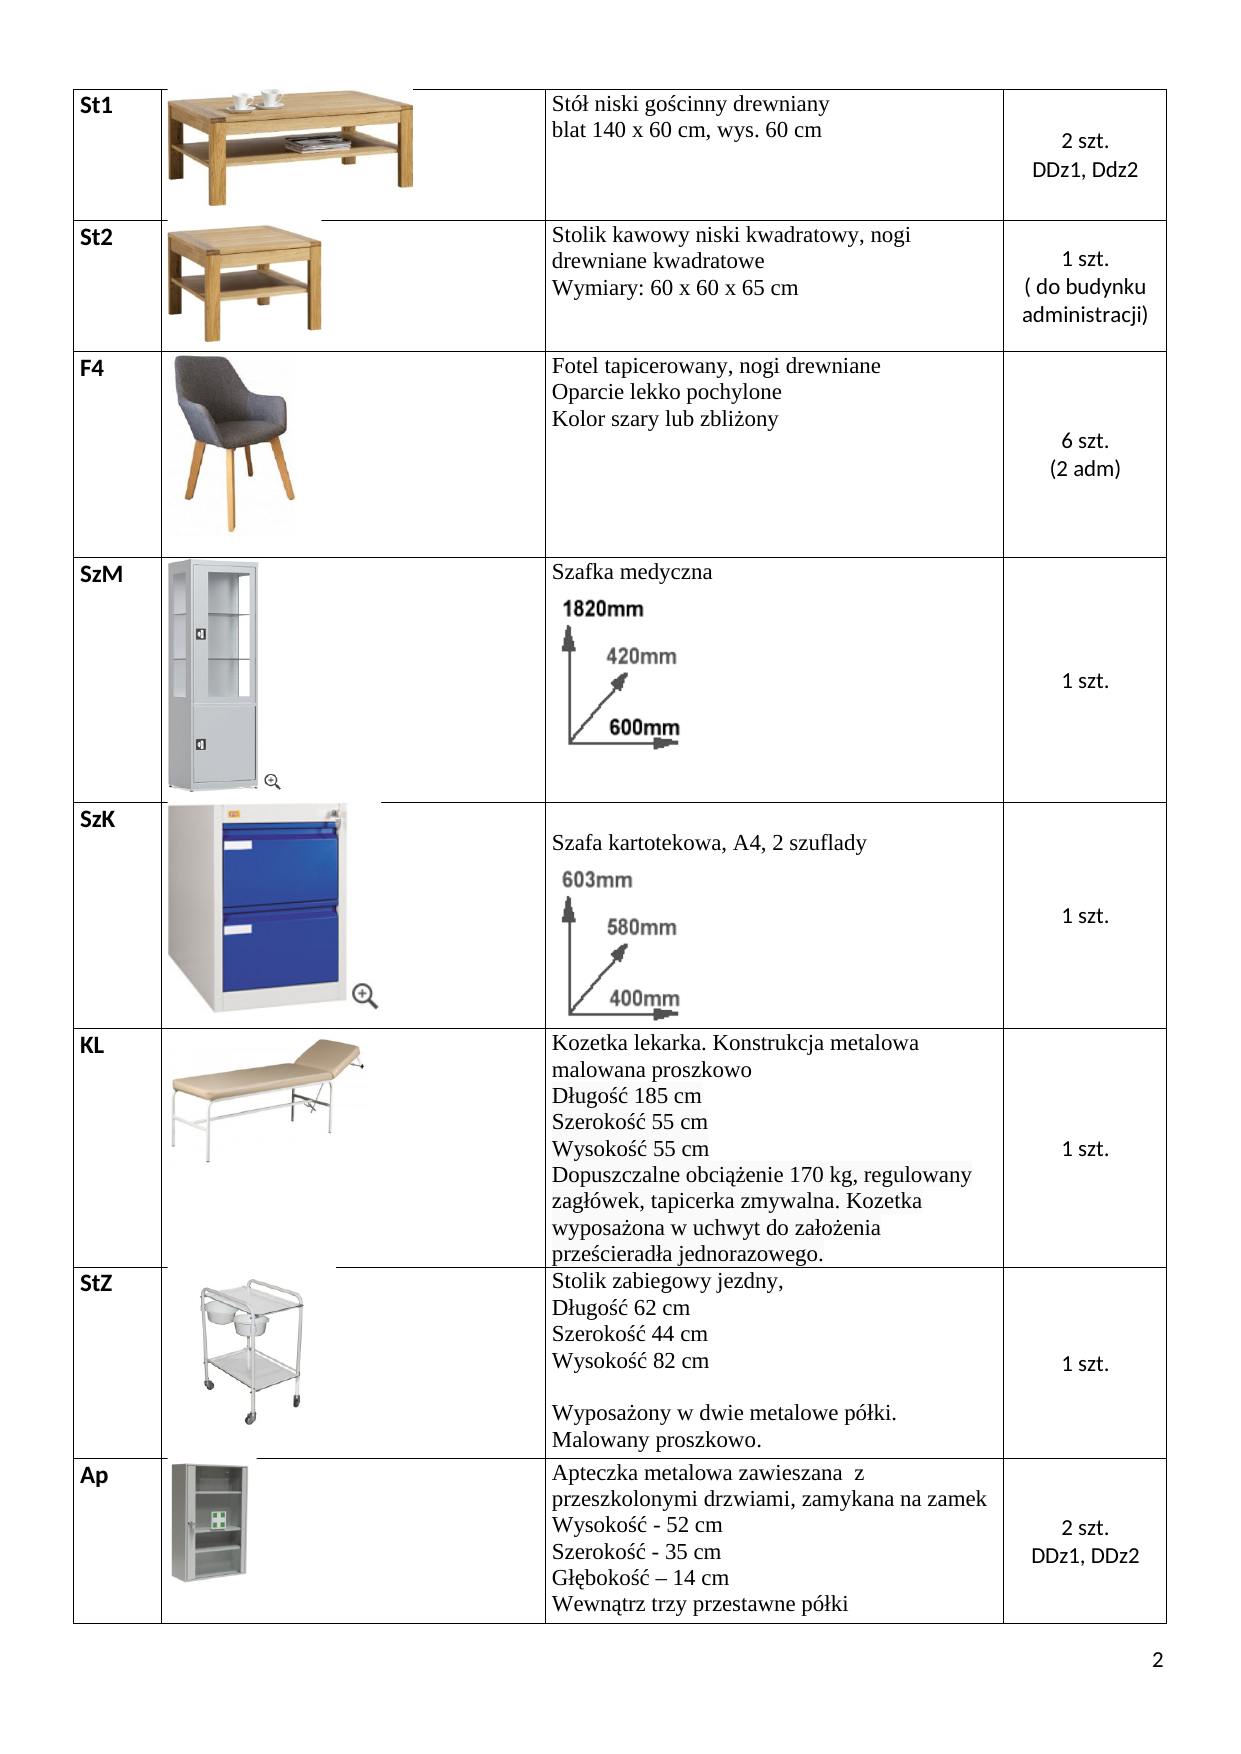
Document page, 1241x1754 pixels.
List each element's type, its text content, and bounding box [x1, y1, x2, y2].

picture [167, 558, 283, 792]
table_cell Ap [74, 1459, 161, 1623]
picture [167, 1029, 370, 1167]
table_cell [162, 90, 545, 220]
table_cell Fotel tapicerowany, nogi drewniane Oparcie lekko pochylone Kolor szary lub zbliżony [546, 352, 1003, 557]
table_cell Kozetka lekarka. Konstrukcja metalowa malowana proszkowo Długość 185 cm Szerokość 55 cm Wysokość 55 cm Dopuszczalne obciążenie 170 kg, regulowany zagłówek, tapicerka zmywalna. Kozetka wyposażona w uchwyt do założenia prześcieradła jednorazowego. [546, 1029, 1003, 1267]
table_cell 2 szt. DDz1, DDz2 [1004, 1459, 1166, 1623]
table_cell 1 szt. ( do budynku administracji) [1004, 221, 1166, 351]
table_cell 2 szt. DDz1, Ddz2 [1004, 90, 1166, 220]
table_cell KL [74, 1029, 161, 1267]
picture [551, 584, 693, 758]
table_cell Szafa kartotekowa, A4, 2 szuflady [546, 803, 1003, 1028]
picture [167, 1458, 257, 1589]
table_cell St1 [74, 90, 161, 220]
table_cell 6 szt. (2 adm) [1004, 352, 1166, 557]
picture [167, 220, 322, 342]
table_cell F4 [74, 352, 161, 557]
table_cell [162, 221, 545, 351]
table_cell SzK [74, 803, 161, 1028]
table_cell StZ [74, 1268, 161, 1458]
table_cell [162, 352, 545, 557]
picture [551, 855, 693, 1029]
table_cell Szafka medyczna [546, 558, 1003, 802]
table_cell 1 szt. [1004, 803, 1166, 1028]
table_cell Stolik zabiegowy jezdny, Długość 62 cm Szerokość 44 cm Wysokość 82 cm Wyposażony w dwie metalowe półki. Malowany proszkowo. [546, 1268, 1003, 1458]
picture [167, 1267, 336, 1436]
table_cell [162, 803, 545, 1028]
table_cell [162, 1268, 545, 1458]
table_cell Stolik kawowy niski kwadratowy, nogi drewniane kwadratowe Wymiary: 60 x 60 x 65 cm [546, 221, 1003, 351]
table_cell SzM [74, 558, 161, 802]
picture [167, 89, 413, 206]
table_cell 1 szt. [1004, 558, 1166, 802]
table_cell Stół niski gościnny drewniany blat 140 x 60 cm, wys. 60 cm [546, 90, 1003, 220]
table_cell 1 szt. [1004, 1029, 1166, 1267]
picture [167, 802, 382, 1013]
picture [167, 352, 295, 536]
table_cell [162, 1459, 545, 1623]
table_cell [162, 1029, 545, 1267]
table_cell Apteczka metalowa zawieszana z przeszkolonymi drzwiami, zamykana na zamek Wysokość - 52 cm Szerokość - 35 cm Głębokość – 14 cm Wewnątrz trzy przestawne półki [546, 1459, 1003, 1623]
table_cell [162, 558, 545, 802]
table_cell St2 [74, 221, 161, 351]
table_cell 1 szt. [1004, 1268, 1166, 1458]
